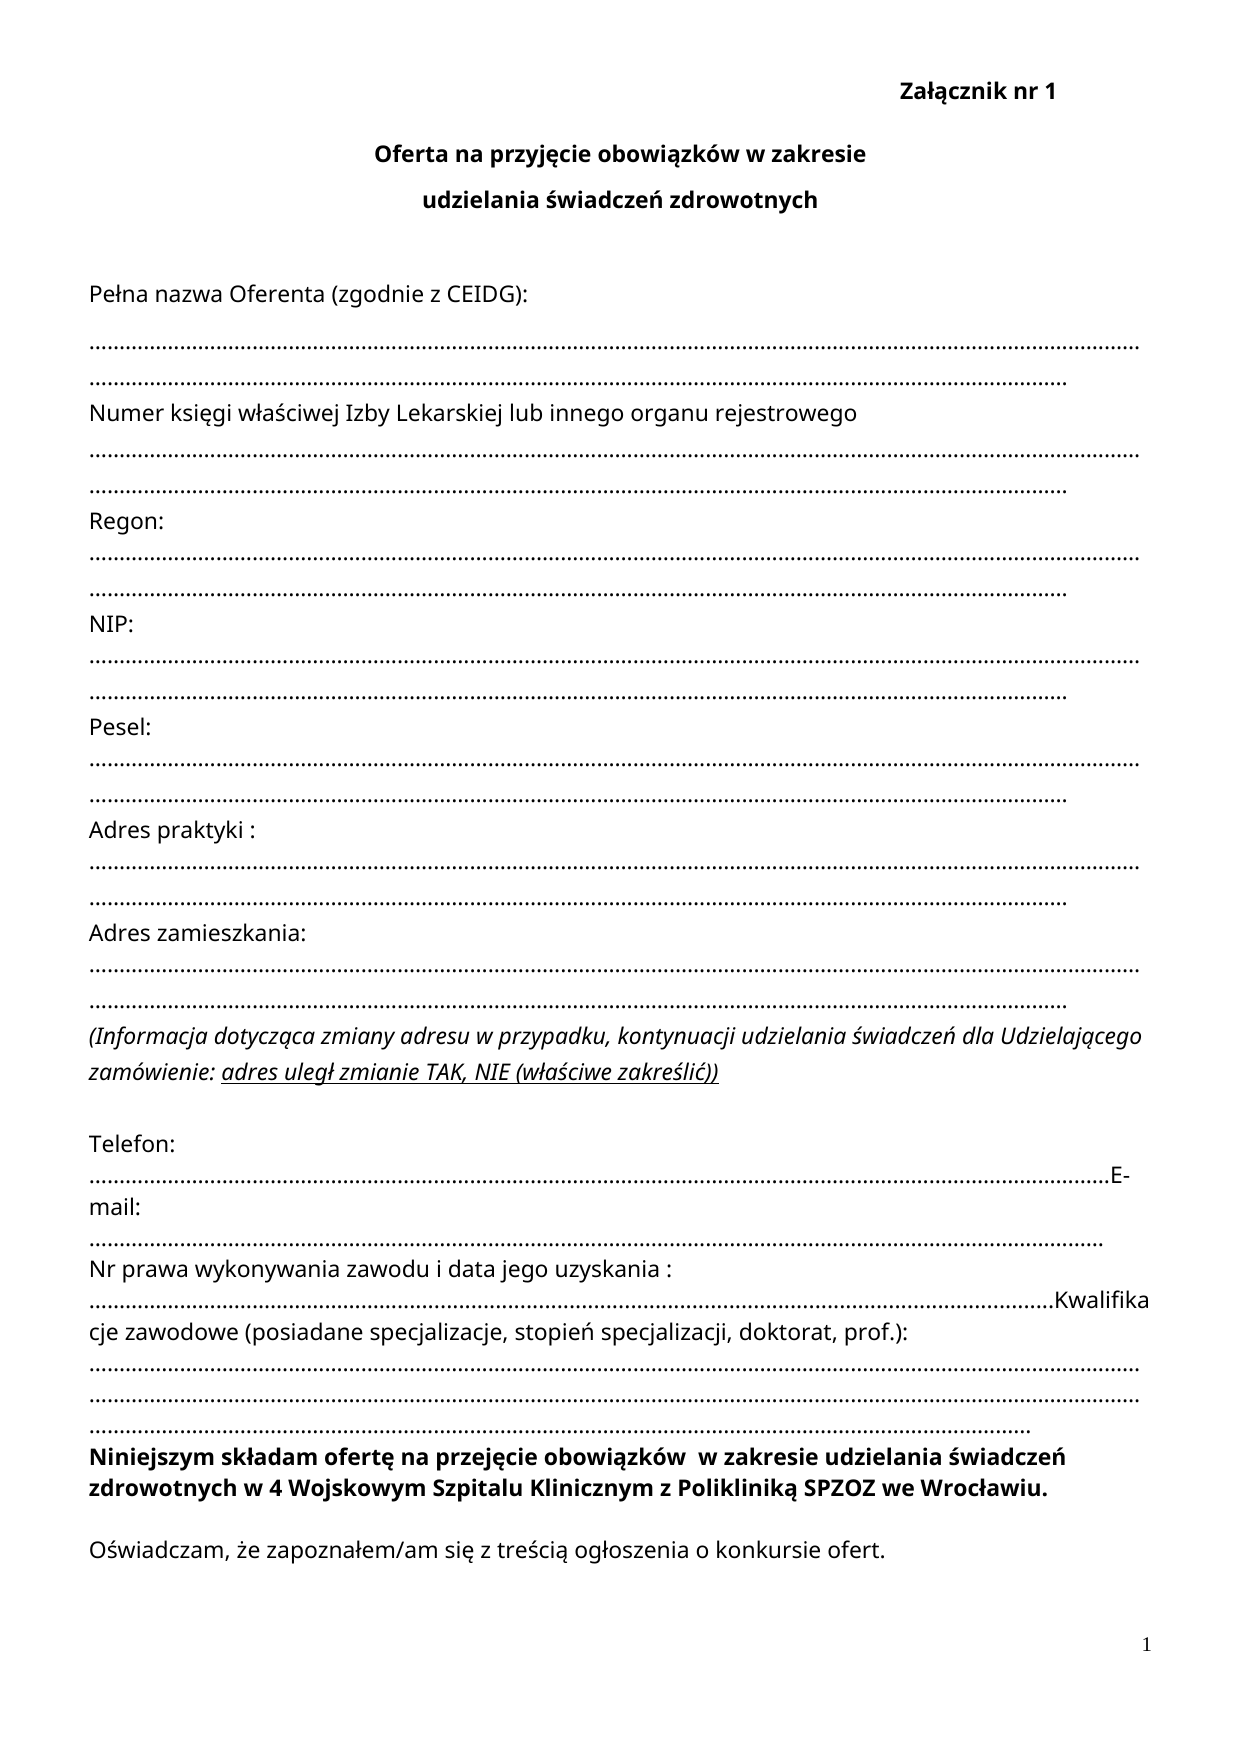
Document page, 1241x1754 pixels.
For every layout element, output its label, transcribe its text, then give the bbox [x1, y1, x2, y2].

text ………………………………………………………………………………………………………………………………………………………………………………………………………………………………………………………………………………………………………… [89, 536, 1152, 603]
text …………………………………………………………………………………………………………………………………………………… [89, 1222, 1152, 1253]
text NIP: [89, 608, 1152, 639]
text ……………………………………………………………………………………………………………………………………………………………………………………………………………………………………………………………………………………………………………………………………………………………………………………………………………………………………………………………… [89, 1347, 1152, 1441]
text …………………………………………………………………………………………………….………………………………………………E-mail: [89, 1159, 1152, 1222]
text Regon: [89, 505, 1152, 536]
text Adres zamieszkania: [89, 917, 1152, 948]
text ……………………………………………...........................................................................................................Kwalifikacje zawodowe (posiadane specjalizacje, stopień specjalizacji, doktorat, prof.): [89, 1284, 1152, 1347]
text ………………………………………………………………………………………………………………………………………………………………………………………………………………………………………………………………………………………………………… [89, 845, 1152, 912]
text udzielania świadczeń zdrowotnych [89, 184, 1152, 216]
text Nr prawa wykonywania zawodu i data jego uzyskania : [89, 1253, 1152, 1284]
text (Informacja dotycząca zmiany adresu w przypadku, kontynuacji udzielania świadczeń dla Udzielającego zamówienie: adres uległ zmianie TAK, NIE (właściwe zakreślić)) [89, 1020, 1152, 1087]
text Telefon: [89, 1128, 1152, 1159]
text Oświadczam, że zapoznałem/am się z treścią ogłoszenia o konkursie ofert. [89, 1534, 1152, 1566]
text Pesel: [89, 711, 1152, 742]
text ………………………………………………………………………………………………………………………………………………………………………………………………………………………………………………………………………………………………………… [89, 325, 1152, 392]
text ………………………………………………………………………………………………………………………………………………………………………………………………………………………………………………………………………………………………………… [89, 948, 1152, 1016]
text ………………………………………………………………………………………………………………………………………………………………………………………………………………………………………………………………………………………………………… [89, 639, 1152, 706]
text Adres praktyki : [89, 814, 1152, 845]
text ………………………………………………………………………………………………………………………………………………………………………………………………………………………………………………………………………………………………………… [89, 742, 1152, 809]
text Oferta na przyjęcie obowiązków w zakresie [89, 137, 1152, 169]
text Numer księgi właściwej Izby Lekarskiej lub innego organu rejestrowego ………………………………………………………………………………………………………………………………………………………………………………………………………………………………………………………………………………………………………… [89, 397, 1152, 500]
text Pełna nazwa Oferenta (zgodnie z CEIDG): [89, 278, 1152, 309]
text Niniejszym składam ofertę na przejęcie obowiązków w zakresie udzielania świadczeń zdrowotnych w 4 Wojskowym Szpitalu Klinicznym z Polikliniką SPZOZ we Wrocławiu. [89, 1441, 1152, 1503]
text Załącznik nr 1 [900, 75, 1152, 137]
